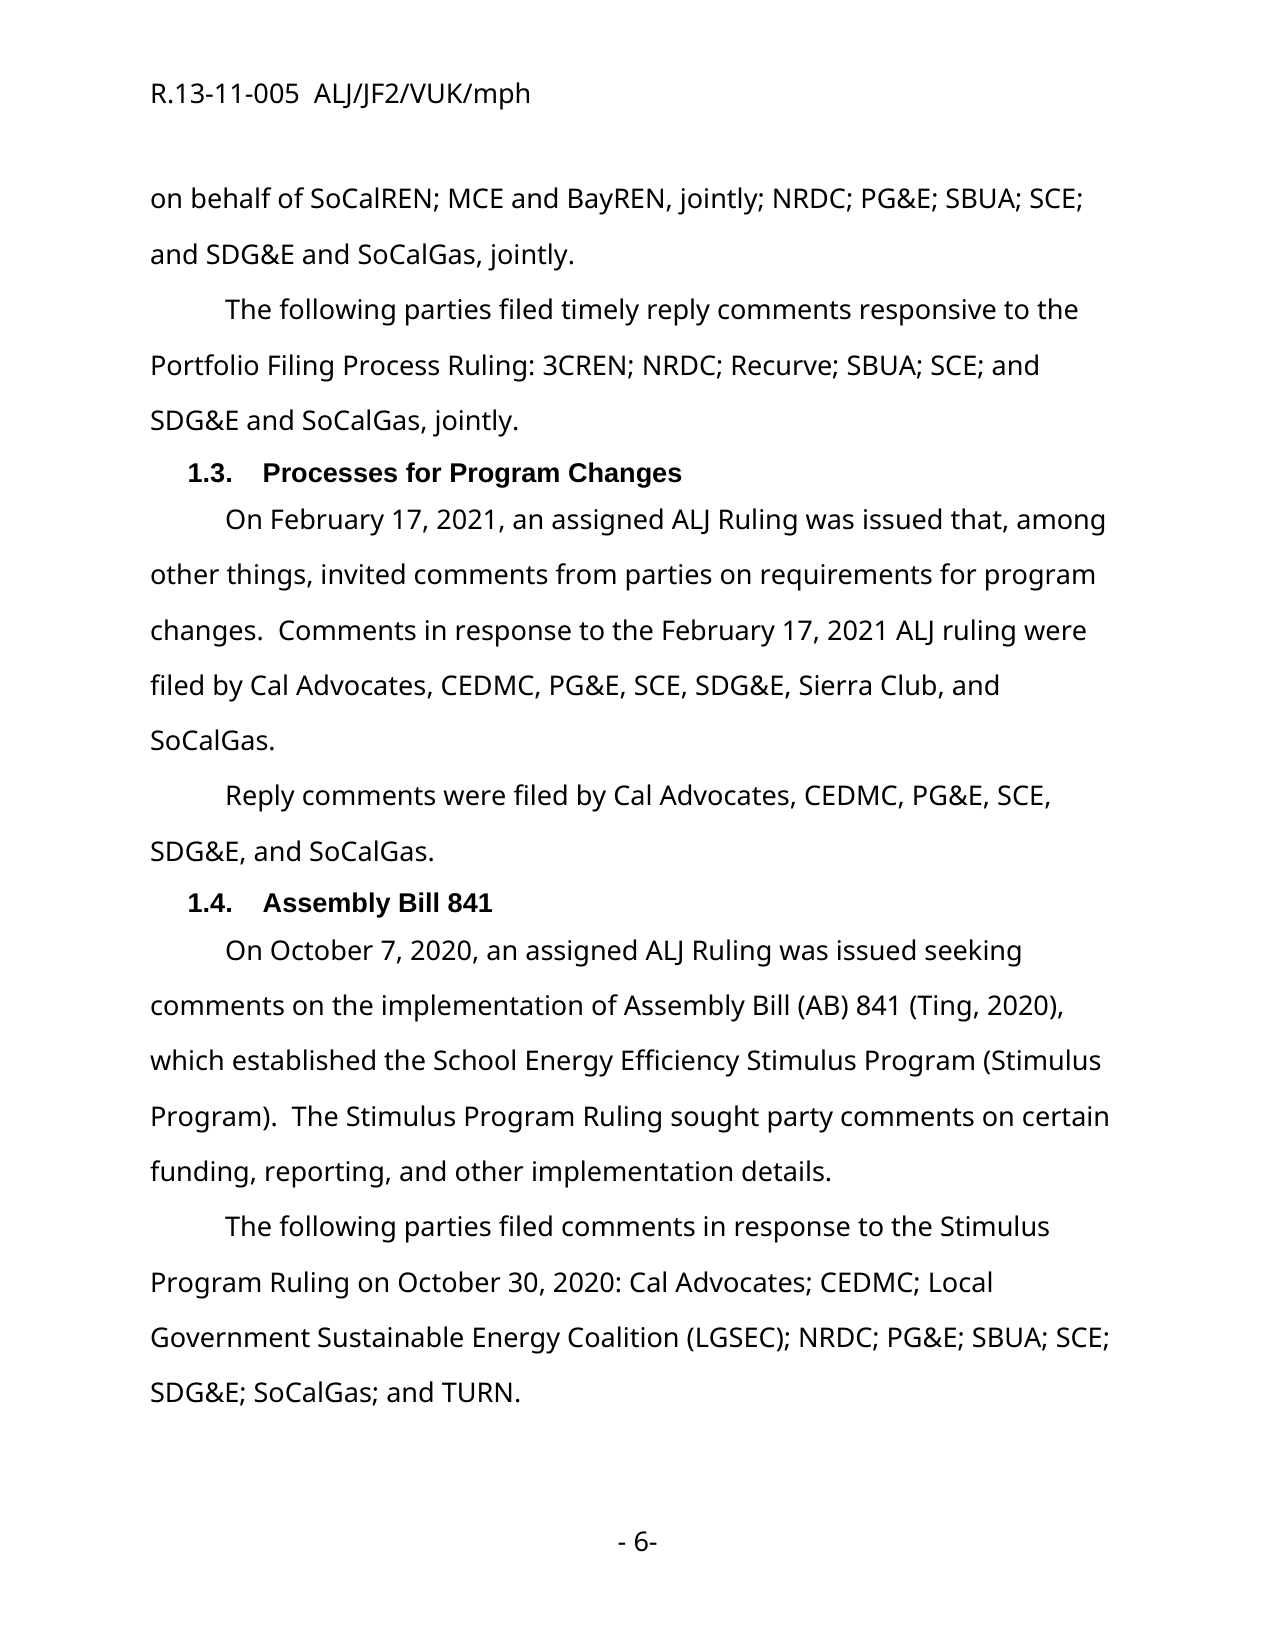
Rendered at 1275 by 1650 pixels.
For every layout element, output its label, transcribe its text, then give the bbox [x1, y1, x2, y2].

text On February 17, 2021, an assigned ALJ Ruling was issued that, among other things, invited comments from parties on requirements for program changes. Comments in response to the February 17, 2021 ALJ ruling were filed by Cal Advocates, CEDMC, PG&E, SCE, SDG&E, Sierra Club, and SoCalGas. [150, 500, 1125, 758]
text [150, 180, 1125, 272]
text The following parties filed timely reply comments responsive to the Portfolio Filing Process Ruling: 3CREN; NRDC; Recurve; SBUA; SCE; and SDG&E and SoCalGas, jointly. [150, 291, 1125, 438]
subtitle Assembly Bill 841 [187, 887, 1125, 919]
text On October 7, 2020, an assigned ALJ Ruling was issued seeking comments on the implementation of Assembly Bill (AB) 841 (Ting, 2020), which established the School Energy Efficiency Stimulus Program (Stimulus Program). The Stimulus Program Ruling sought party comments on certain funding, reporting, and other implementation details. [150, 931, 1125, 1189]
text Reply comments were filed by Cal Advocates, CEDMC, PG&E, SCE, SDG&E, and SoCalGas. [150, 777, 1125, 869]
text The following parties filed comments in response to the Stimulus Program Ruling on October 30, 2020: Cal Advocates; CEDMC; Local Government Sustainable Energy Coalition (LGSEC); NRDC; PG&E; SBUA; SCE; SDG&E; SoCalGas; and TURN. [150, 1208, 1125, 1411]
subtitle Processes for Program Changes [187, 457, 1125, 488]
